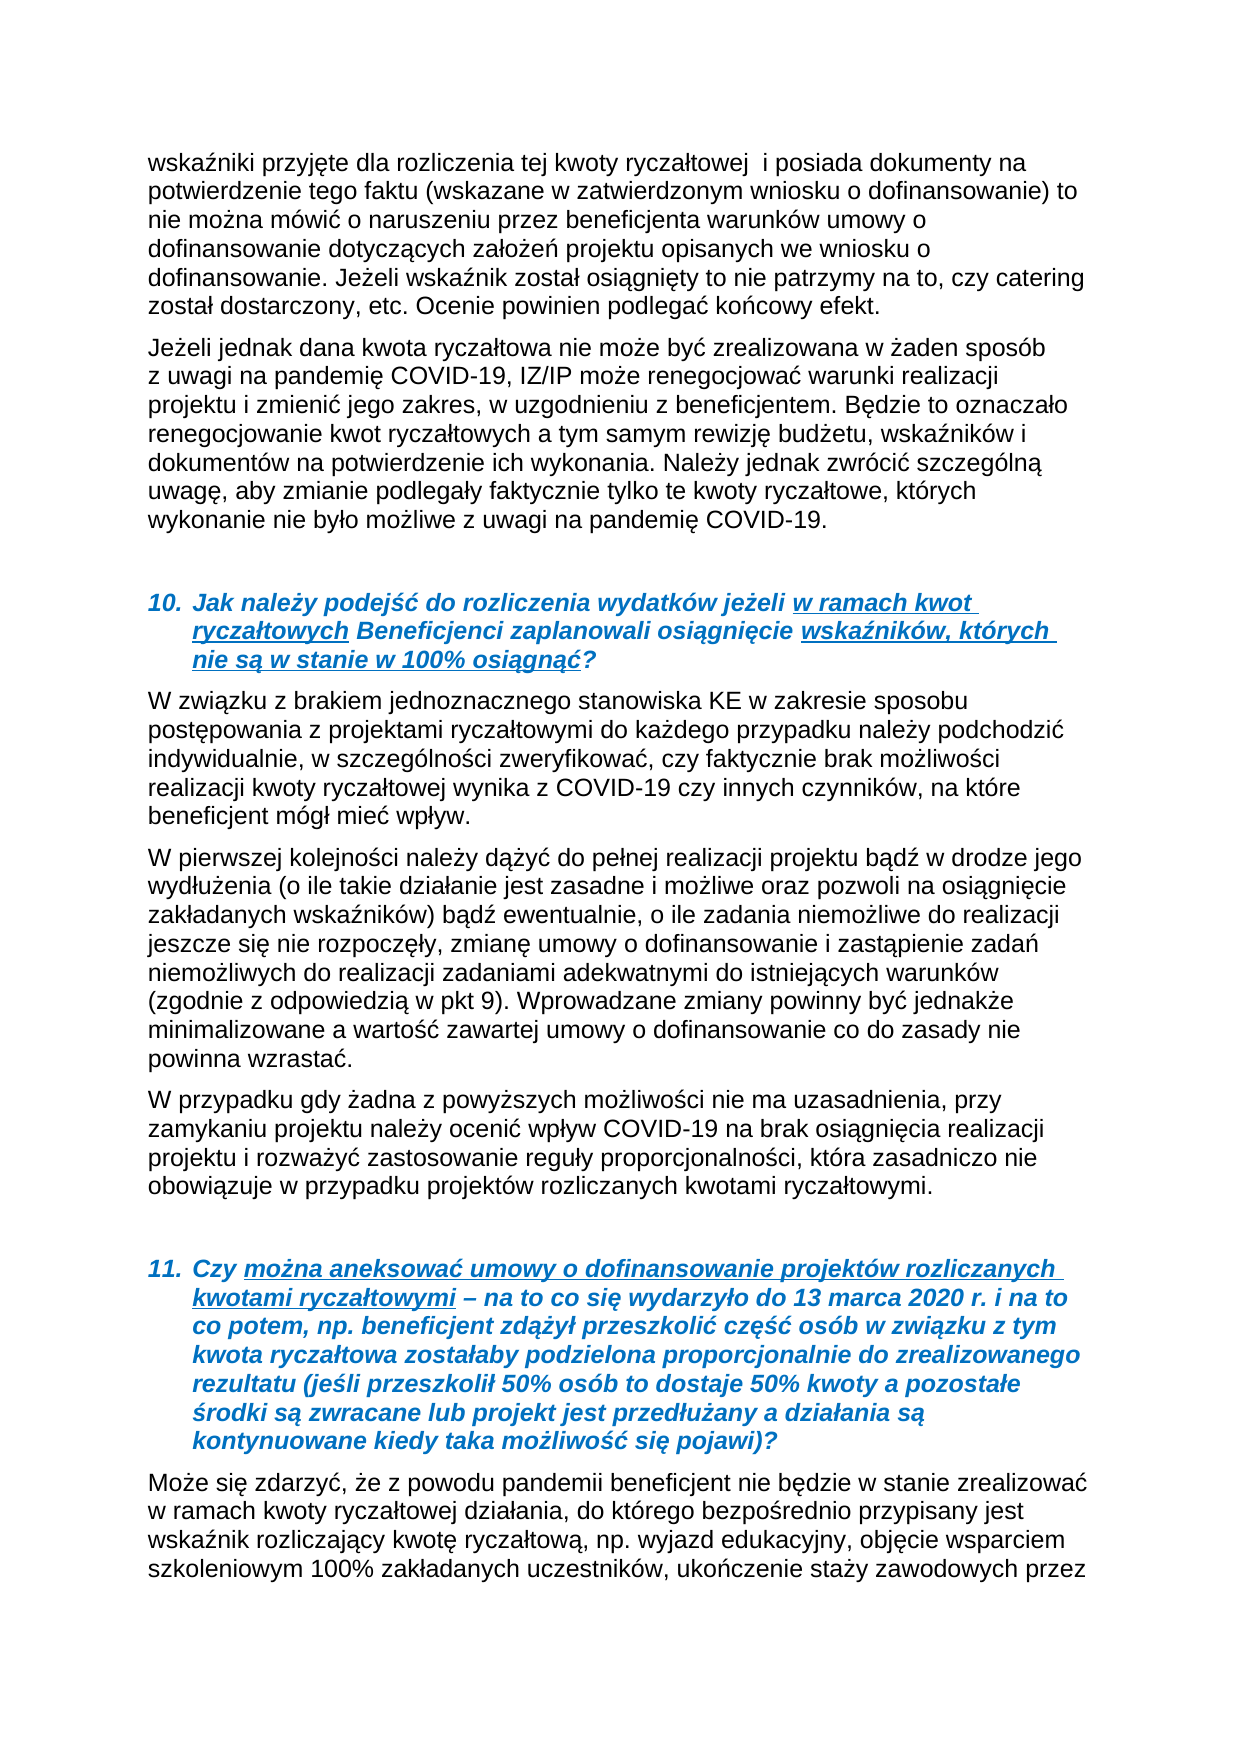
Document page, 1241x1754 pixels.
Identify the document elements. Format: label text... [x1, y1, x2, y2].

text Jeżeli jednak dana kwota ryczałtowa nie może być zrealizowana w żaden sposób z uwagi na pandemię COVID-19, IZ/IP może renegocjować warunki realizacji projektu i zmienić jego zakres, w uzgodnieniu z beneficjentem. Będzie to oznaczało renegocjowanie kwot ryczałtowych a tym samym rewizję budżetu, wskaźników i dokumentów na potwierdzenie ich wykonania. Należy jednak zwrócić szczególną uwagę, aby zmianie podlegały faktycznie tylko te kwoty ryczałtowe, których wykonanie nie było możliwe z uwagi na pandemię COVID-19. [148, 333, 1093, 534]
text W przypadku gdy żadna z powyższych możliwości nie ma uzasadnienia, przy zamykaniu projektu należy ocenić wpływ COVID-19 na brak osiągnięcia realizacji projektu i rozważyć zastosowanie reguły proporcjonalności, która zasadniczo nie obowiązuje w przypadku projektów rozliczanych kwotami ryczałtowymi. [148, 1085, 1093, 1200]
text W pierwszej kolejności należy dążyć do pełnej realizacji projektu bądź w drodze jego wydłużenia (o ile takie działanie jest zasadne i możliwe oraz pozwoli na osiągnięcie zakładanych wskaźników) bądź ewentualnie, o ile zadania niemożliwe do realizacji jeszcze się nie rozpoczęły, zmianę umowy o dofinansowanie i zastąpienie zadań niemożliwych do realizacji zadaniami adekwatnymi do istniejących warunków (zgodnie z odpowiedzią w pkt 9). Wprowadzane zmiany powinny być jednakże minimalizowane a wartość zawartej umowy o dofinansowanie co do zasady nie powinna wzrastać. [148, 843, 1093, 1073]
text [148, 148, 1093, 320]
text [148, 1468, 1093, 1583]
list Jak należy podejść do rozliczenia wydatków jeżeli w ramach kwot ryczałtowych Beneficjenci zaplanowali osiągnięcie wskaźników, których nie są w stanie w 100% osiągnąć? [148, 588, 1093, 674]
text W związku z brakiem jednoznacznego stanowiska KE w zakresie sposobu postępowania z projektami ryczałtowymi do każdego przypadku należy podchodzić indywidualnie, w szczególności zweryfikować, czy faktycznie brak możliwości realizacji kwoty ryczałtowej wynika z COVID-19 czy innych czynników, na które beneficjent mógł mieć wpływ. [148, 686, 1093, 830]
list Czy można aneksować umowy o dofinansowanie projektów rozliczanych kwotami ryczałtowymi – na to co się wydarzyło do 13 marca 2020 r. i na to co potem, np. beneficjent zdążył przeszkolić część osób w związku z tym kwota ryczałtowa zostałaby podzielona proporcjonalnie do zrealizowanego rezultatu (jeśli przeszkolił 50% osób to dostaje 50% kwoty a pozostałe środki są zwracane lub projekt jest przedłużany a działania są kontynuowane kiedy taka możliwość się pojawi)? [148, 1254, 1093, 1455]
